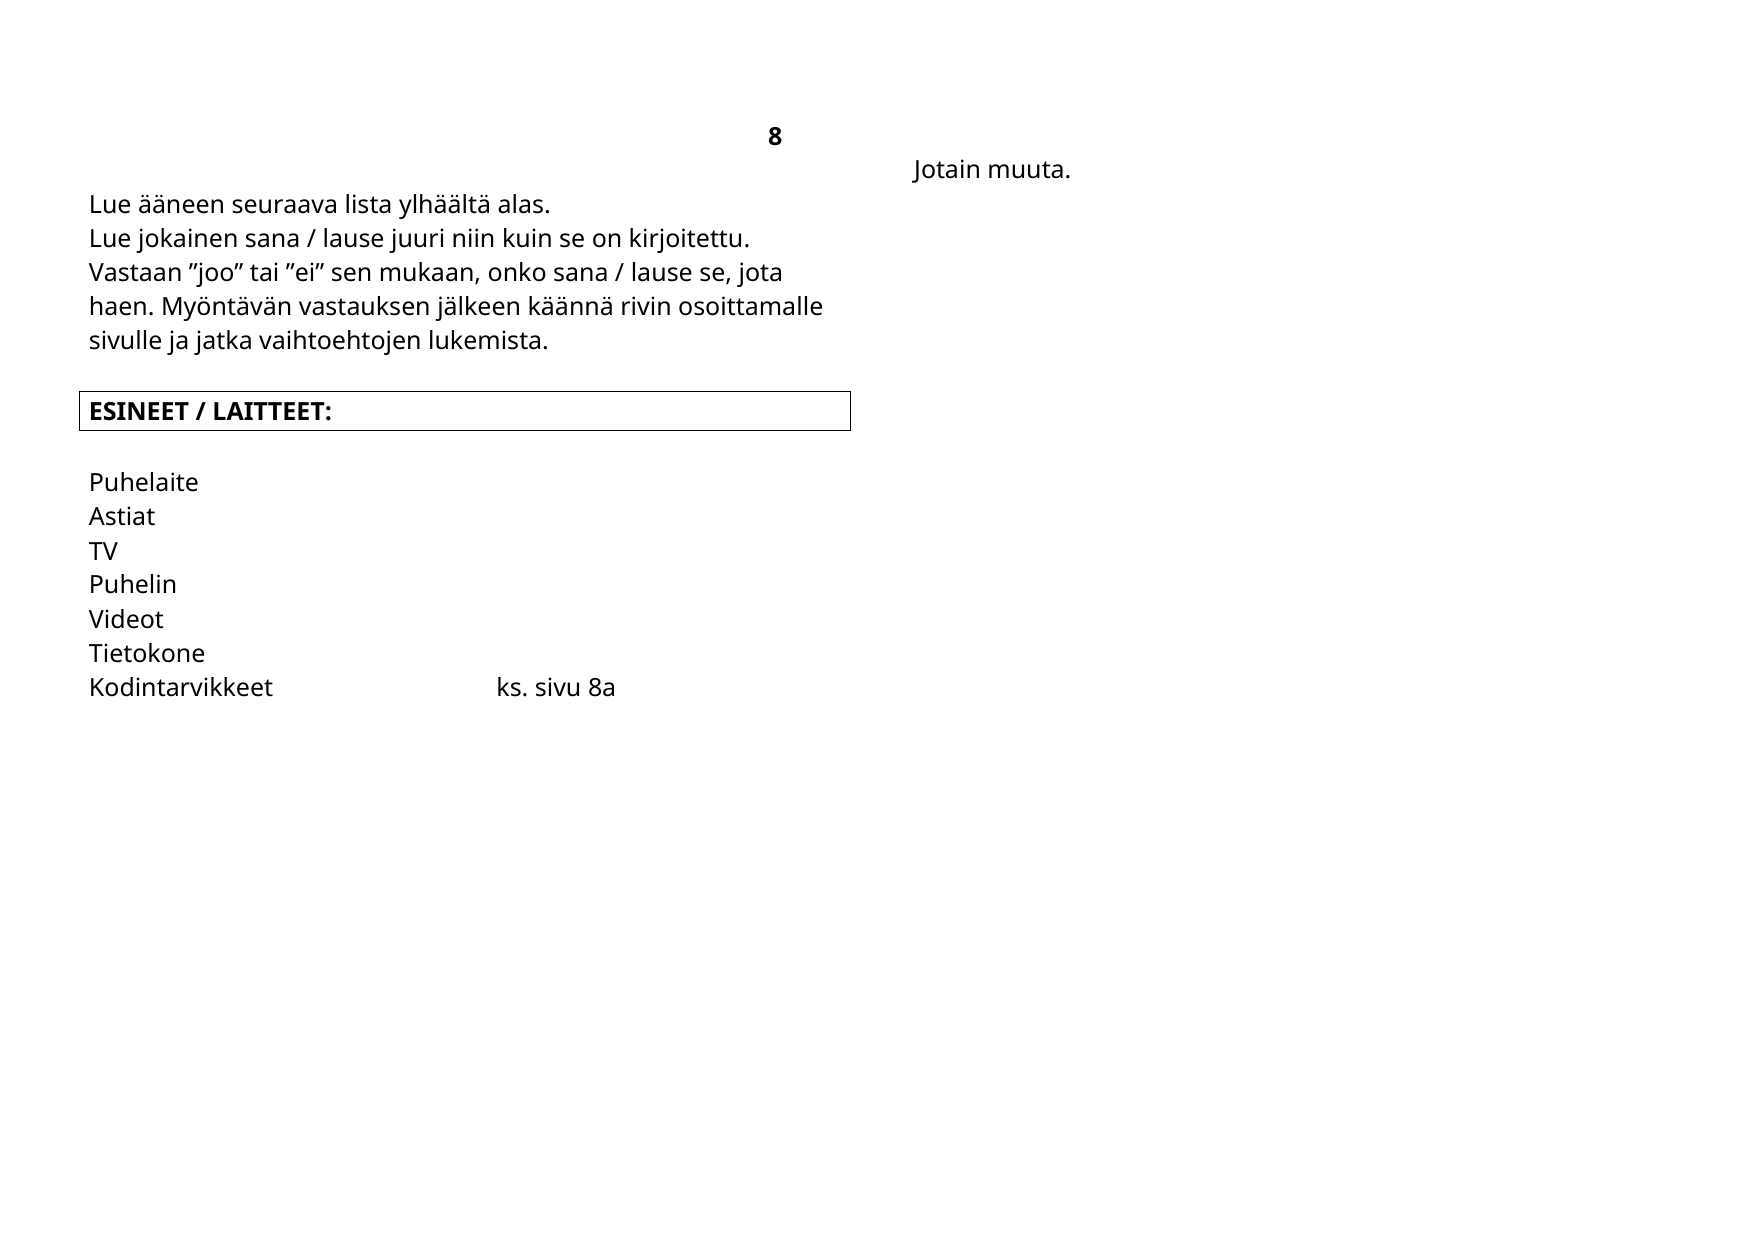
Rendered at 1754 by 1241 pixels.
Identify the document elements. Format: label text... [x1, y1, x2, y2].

text Kodintarvikkeet ks. sivu 8a [89, 669, 842, 703]
text Lue ääneen seuraava lista ylhäältä alas. [89, 186, 842, 220]
text Puhelaite [89, 465, 842, 499]
subtitle ESINEET / LAITTEET: [80, 392, 850, 430]
text Lue jokainen sana / lause juuri niin kuin se on kirjoitettu. Vastaan ”joo” tai ”ei” sen mukaan, onko sana / lause se, jota haen. Myöntävän vastauksen jälkeen käännä rivin osoittamalle sivulle ja jatka vaihtoehtojen lukemista. [89, 220, 842, 357]
text TV [89, 533, 842, 567]
text Jotain muuta. [914, 152, 1665, 186]
text Videot [89, 601, 842, 635]
text Puhelin [89, 567, 842, 601]
text Tietokone [89, 635, 842, 669]
text Astiat [89, 499, 842, 533]
